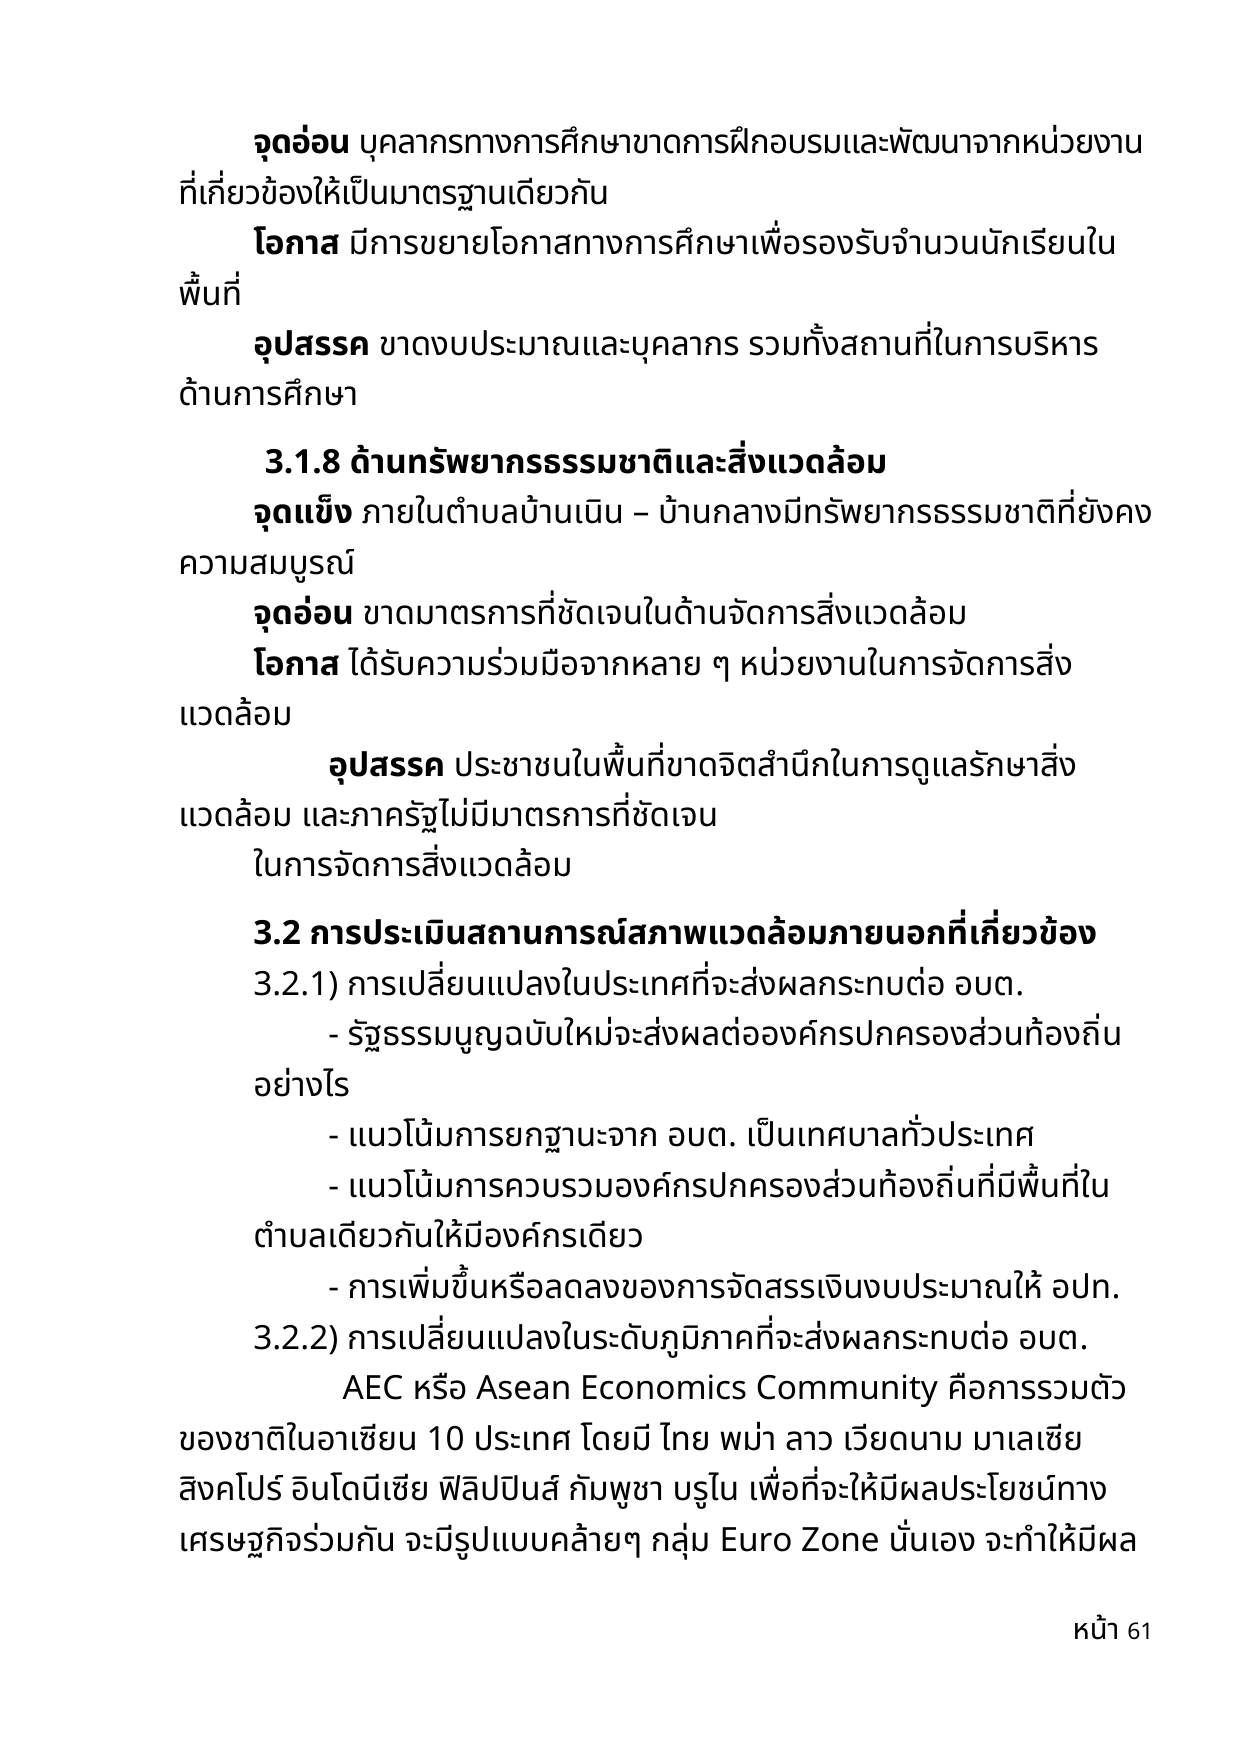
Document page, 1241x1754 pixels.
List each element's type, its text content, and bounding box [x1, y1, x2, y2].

text โอกาส มีการขยายโอกาสทางการศึกษาเพื่อรองรับจำนวนนักเรียนในพื้นที่ [178, 219, 1153, 320]
text - การเพิ่มขึ้นหรือลดลงของการจัดสรรเงินงบประมาณให้ อปท. [253, 1263, 1153, 1313]
text - แนวโน้มการยกฐานะจาก อบต. เป็นเทศบาลทั่วประเทศ [253, 1111, 1153, 1162]
text 3.2.1) การเปลี่ยนแปลงในประเทศที่จะส่งผลกระทบต่อ อบต. [178, 959, 1153, 1010]
text โอกาส ได้รับความร่วมมือจากหลาย ๆ หน่วยงานในการจัดการสิ่งแวดล้อม [178, 640, 1153, 741]
text จุดอ่อน ขาดมาตรการที่ชัดเจนในด้านจัดการสิ่งแวดล้อม [178, 589, 1153, 640]
list จุดอ่อน บุคลากรทางการศึกษาขาดการฝึกอบรมและพัฒนาจากหน่วยงานที่เกี่ยวข้องให้เป็นมาตรฐานเดียวกัน [178, 118, 1153, 219]
text ในการจัดการสิ่งแวดล้อม [178, 841, 1153, 892]
text จุดแข็ง ภายในตำบลบ้านเนิน – บ้านกลางมีทรัพยากรธรรมชาติที่ยังคงความสมบูรณ์ [178, 488, 1153, 589]
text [178, 1364, 1153, 1566]
list 3.2 การประเมินสถานการณ์สภาพแวดล้อมภายนอกที่เกี่ยวข้อง [178, 909, 1153, 959]
text อุปสรรค ประชาชนในพื้นที่ขาดจิตสำนึกในการดูแลรักษาสิ่งแวดล้อม และภาครัฐไม่มีมาตรการที่ชัดเจน [178, 741, 1153, 841]
text - รัฐธรรมนูญฉบับใหม่จะส่งผลต่อองค์กรปกครองส่วนท้องถิ่นอย่างไร [253, 1010, 1153, 1111]
text 3.1.8 ด้านทรัพยากรธรรมชาติและสิ่งแวดล้อม [178, 438, 1153, 488]
text อุปสรรค ขาดงบประมาณและบุคลากร รวมทั้งสถานที่ในการบริหารด้านการศึกษา [178, 320, 1153, 421]
text 3.2.2) การเปลี่ยนแปลงในระดับภูมิภาคที่จะส่งผลกระทบต่อ อบต. [178, 1313, 1153, 1364]
text - แนวโน้มการควบรวมองค์กรปกครองส่วนท้องถิ่นที่มีพื้นที่ในตำบลเดียวกันให้มีองค์กรเดียว [253, 1162, 1153, 1263]
